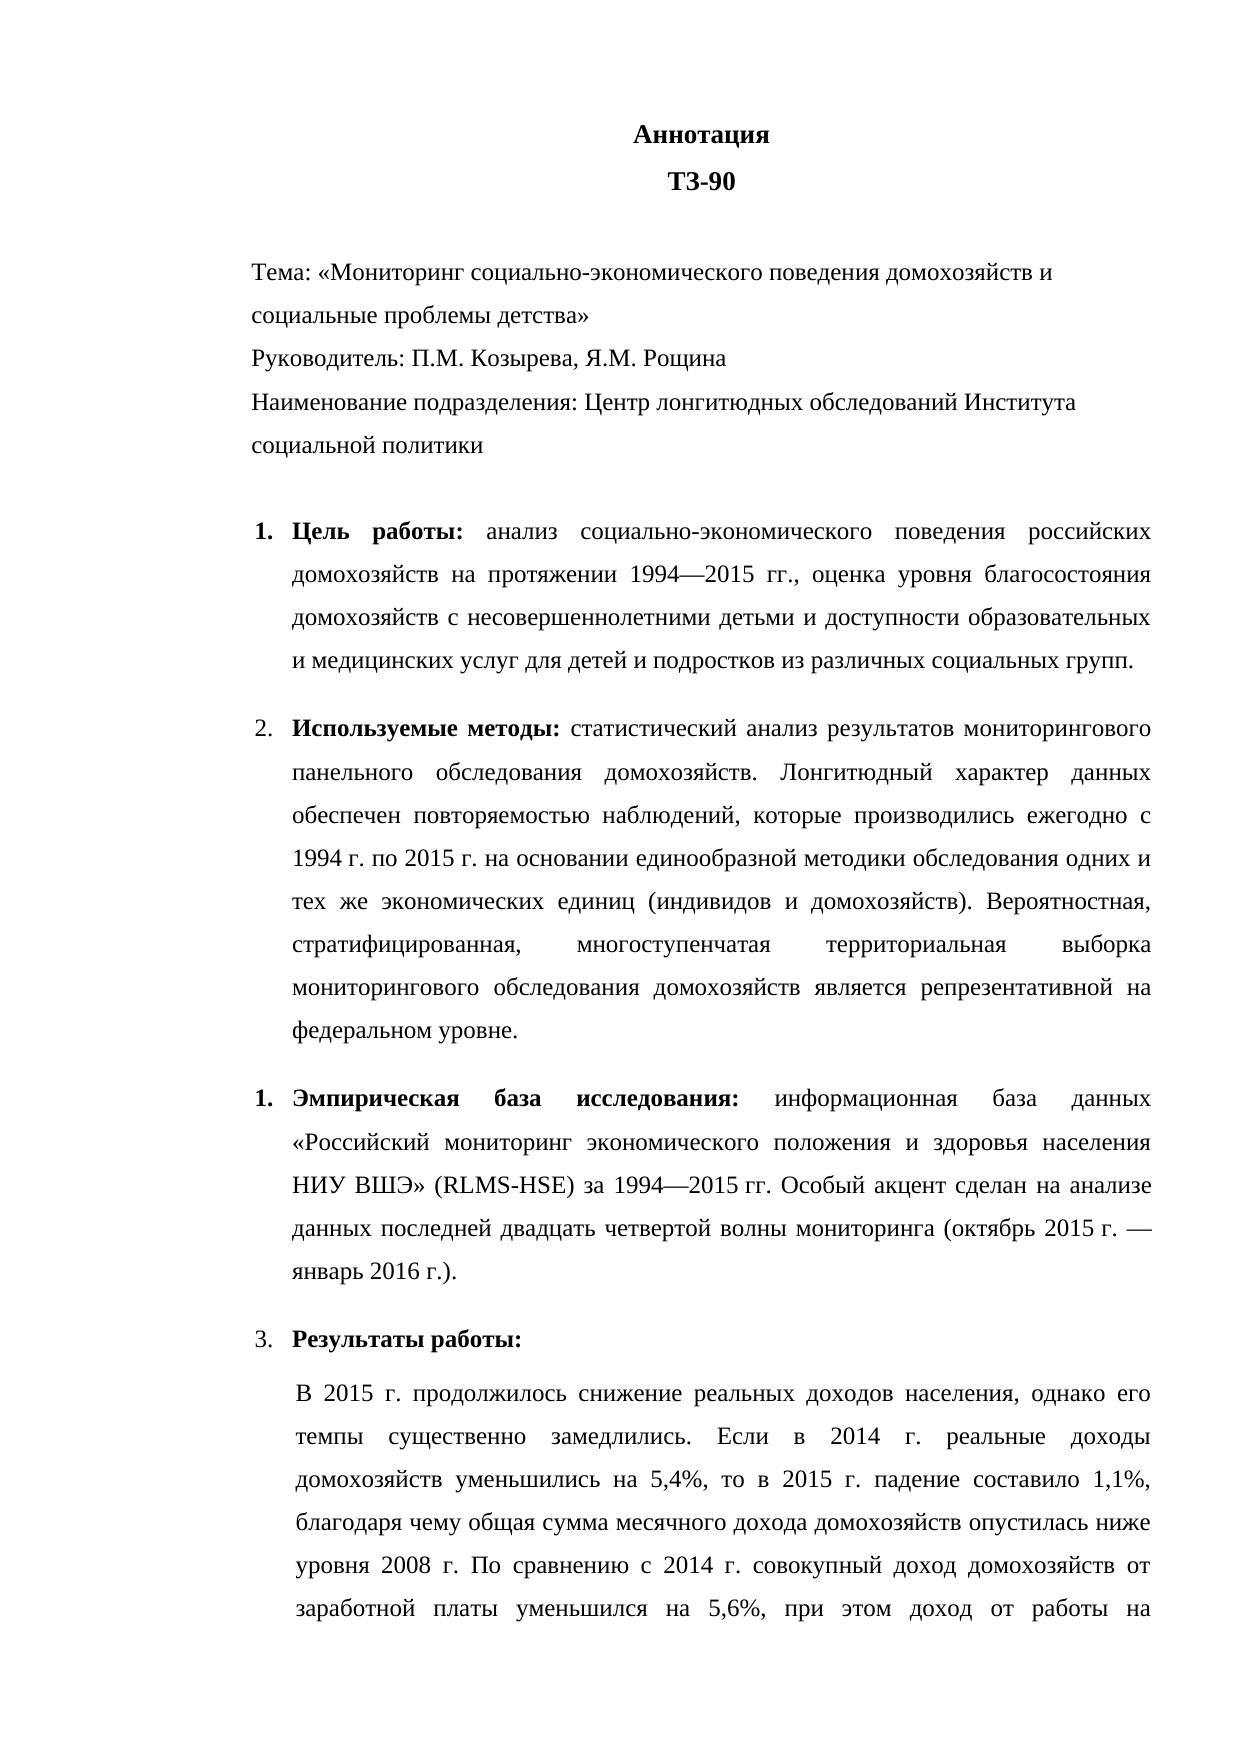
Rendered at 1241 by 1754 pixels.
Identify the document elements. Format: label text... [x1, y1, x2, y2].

text Тема: «Мониторинг социально-экономического поведения домохозяйств и социальные проблемы детства» [251, 257, 1152, 329]
list Используемые методы: статистический анализ результатов мониторингового панельного обследования домохозяйств. Лонгитюдный характер данных обеспечен повторяемостью наблюдений, которые производились ежегодно с 1994 г. по 2015 г. на основании единообразной методики обследования одних и тех же экономических единиц (индивидов и домохозяйств). Вероятностная, стратифицированная, многоступенчатая территориальная выборка мониторингового обследования домохозяйств является репрезентативной на федеральном уровне. [254, 713, 1152, 1044]
text Аннотация [177, 118, 1152, 149]
list Результаты работы: [254, 1324, 1152, 1353]
list Цель работы: анализ социально-экономического поведения российских домохозяйств на протяжении 1994—2015 гг., оценка уровня благосостояния домохозяйств с несовершеннолетними детьми и доступности образовательных и медицинских услуг для детей и подростков из различных социальных групп. [254, 516, 1152, 674]
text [295, 1378, 1152, 1622]
text Руководитель: П.М. Козырева, Я.М. Рощина [251, 343, 1152, 372]
text Наименование подразделения: Центр лонгитюдных обследований Института социальной политики [251, 387, 1152, 458]
text ТЗ-90 [177, 165, 1152, 196]
list Эмпирическая база исследования: информационная база данных «Российский мониторинг экономического положения и здоровья населения НИУ ВШЭ» (RLMS-HSE) за 1994—2015 гг. Особый акцент сделан на анализе данных последней двадцать четвертой волны мониторинга (октябрь 2015 г. — январь 2016 г.). [254, 1083, 1152, 1285]
